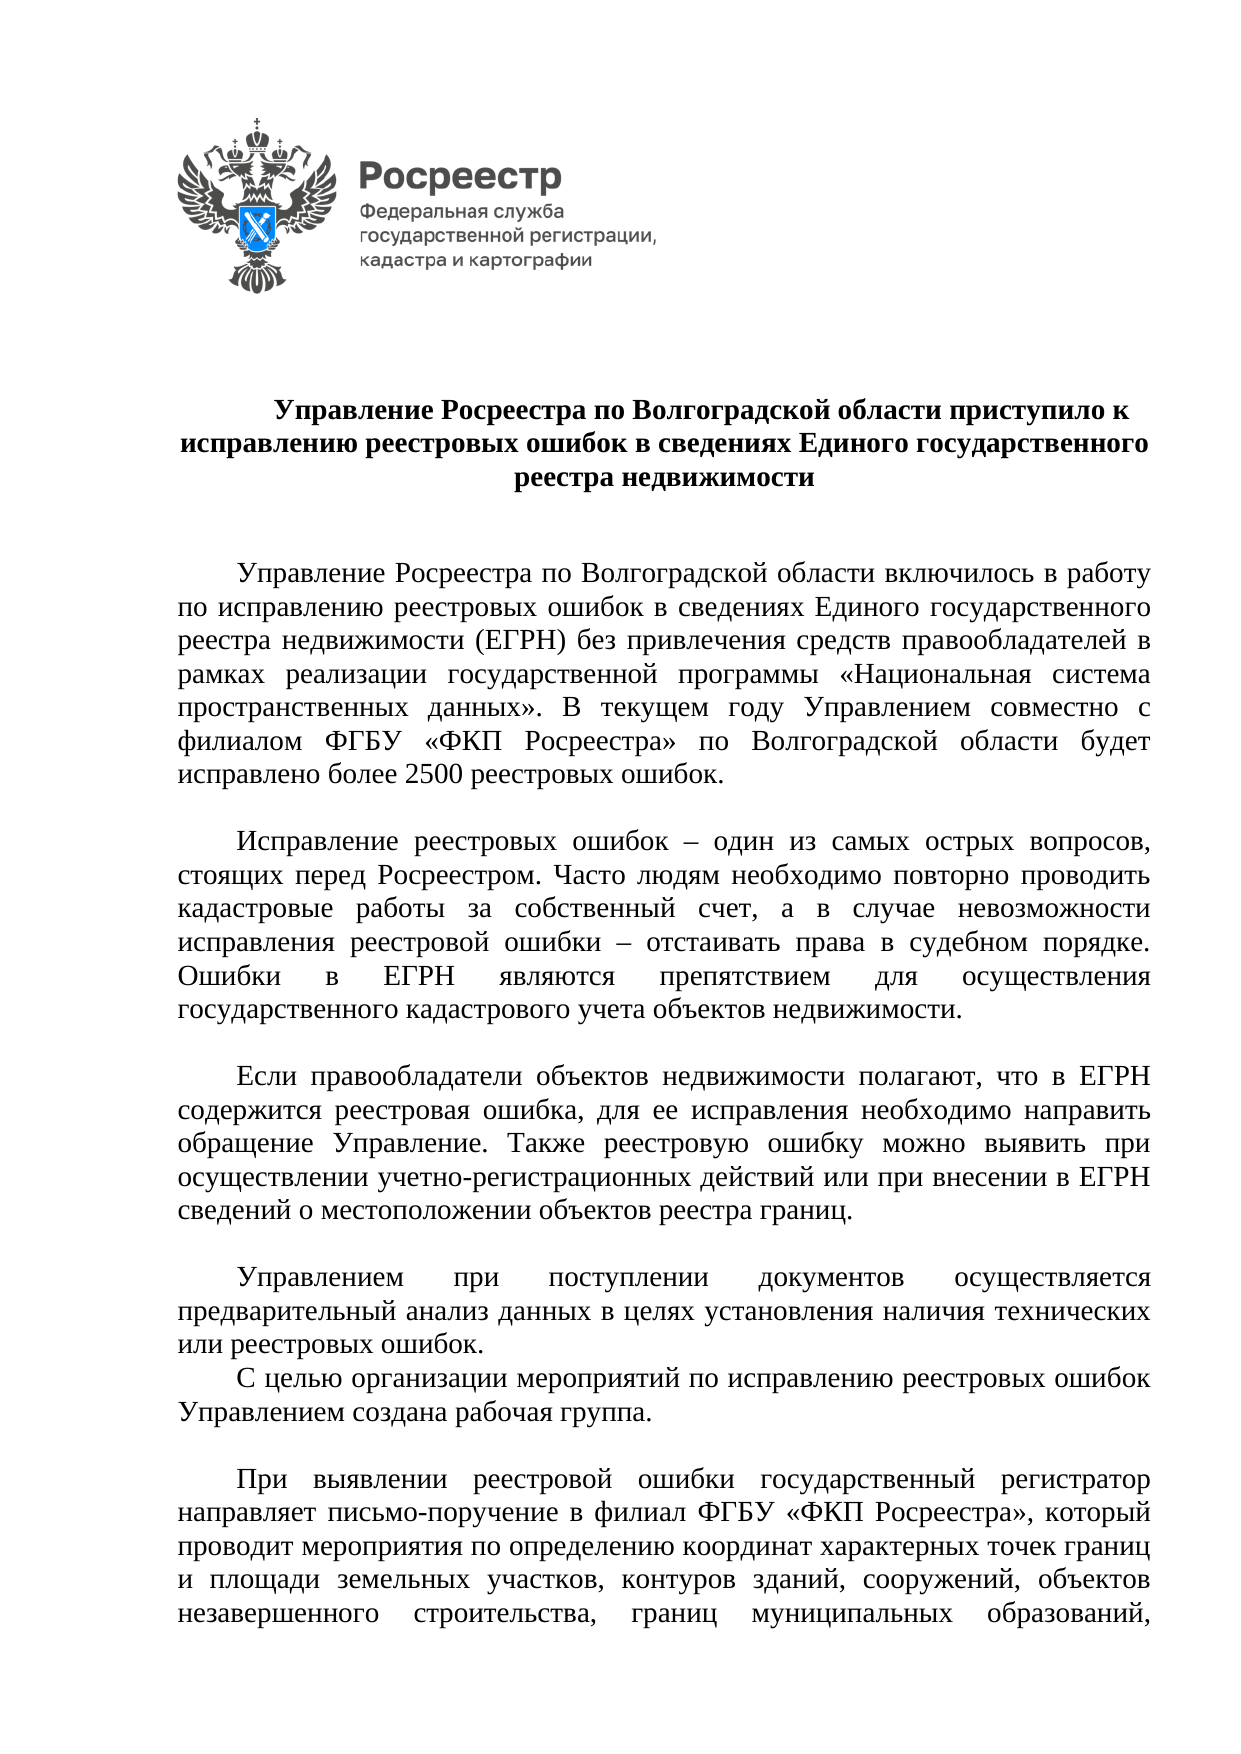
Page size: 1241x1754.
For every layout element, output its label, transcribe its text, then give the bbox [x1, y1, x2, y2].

text Исправление реестровых ошибок – один из самых острых вопросов, стоящих перед Росреестром. Часто людям необходимо повторно проводить кадастровые работы за собственный счет, а в случае невозможности исправления реестровой ошибки – отстаивать права в судебном порядке. Ошибки в ЕГРН являются препятствием для осуществления государственного кадастрового учета объектов недвижимости. [177, 823, 1152, 1025]
text Если правообладатели объектов недвижимости полагают, что в ЕГРН содержится реестровая ошибка, для ее исправления необходимо направить обращение Управление. Также реестровую ошибку можно выявить при осуществлении учетно-регистрационных действий или при внесении в ЕГРН сведений о местоположении объектов реестра границ. [177, 1058, 1152, 1226]
picture [177, 118, 656, 294]
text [177, 1461, 1152, 1628]
text Управление Росреестра по Волгоградской области включилось в работу по исправлению реестровых ошибок в сведениях Единого государственного реестра недвижимости (ЕГРН) без привлечения средств правообладателей в рамках реализации государственной программы «Национальная система пространственных данных». В текущем году Управлением совместно с филиалом ФГБУ «ФКП Росреестра» по Волгоградской области будет исправлено более 2500 реестровых ошибок. [177, 555, 1152, 790]
text Управлением при поступлении документов осуществляется предварительный анализ данных в целях установления наличия технических или реестровых ошибок. [177, 1259, 1152, 1360]
text С целью организации мероприятий по исправлению реестровых ошибок Управлением создана рабочая группа. [177, 1360, 1152, 1427]
text Управление Росреестра по Волгоградской области приступило к исправлению реестровых ошибок в сведениях Единого государственного реестра недвижимости [177, 392, 1152, 492]
